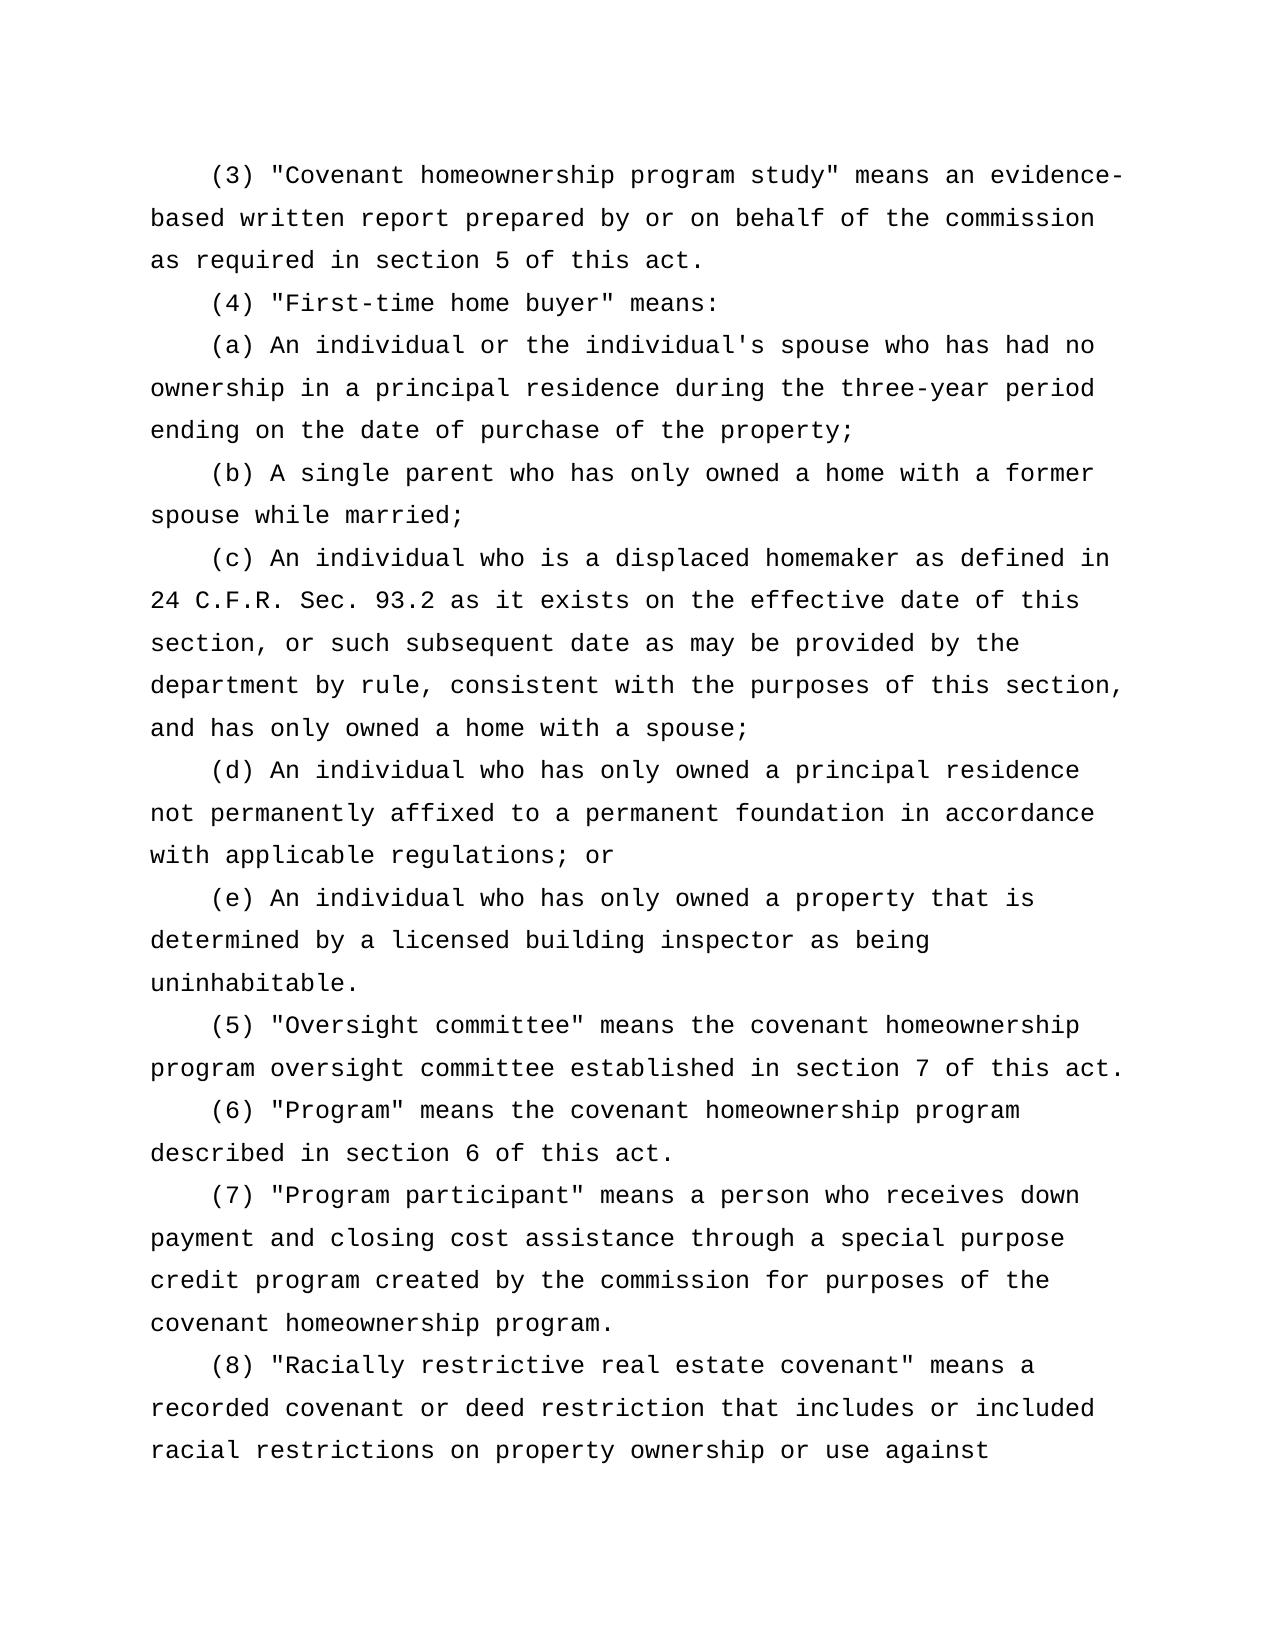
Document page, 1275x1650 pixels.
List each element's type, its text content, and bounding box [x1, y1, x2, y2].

text (d) An individual who has only owned a principal residence not permanently affixed to a permanent foundation in accordance with applicable regulations; or [150, 745, 1125, 872]
text (3) "Covenant homeownership program study" means an evidence-based written report prepared by or on behalf of the commission as required in section 5 of this act. [150, 150, 1125, 277]
text (5) "Oversight committee" means the covenant homeownership program oversight committee established in section 7 of this act. [150, 1000, 1125, 1085]
text (b) A single parent who has only owned a home with a former spouse while married; [150, 447, 1125, 532]
text (e) An individual who has only owned a property that is determined by a licensed building inspector as being uninhabitable. [150, 872, 1125, 1000]
text (6) "Program" means the covenant homeownership program described in section 6 of this act. [150, 1085, 1125, 1170]
text (a) An individual or the individual's spouse who has had no ownership in a principal residence during the three-year period ending on the date of purchase of the property; [150, 320, 1125, 447]
text (7) "Program participant" means a person who receives down payment and closing cost assistance through a special purpose credit program created by the commission for purposes of the covenant homeownership program. [150, 1170, 1125, 1340]
text (4) "First-time home buyer" means: [150, 277, 1125, 320]
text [150, 1340, 1125, 1467]
text (c) An individual who is a displaced homemaker as defined in 24 C.F.R. Sec. 93.2 as it exists on the effective date of this section, or such subsequent date as may be provided by the department by rule, consistent with the purposes of this section, and has only owned a home with a spouse; [150, 532, 1125, 745]
